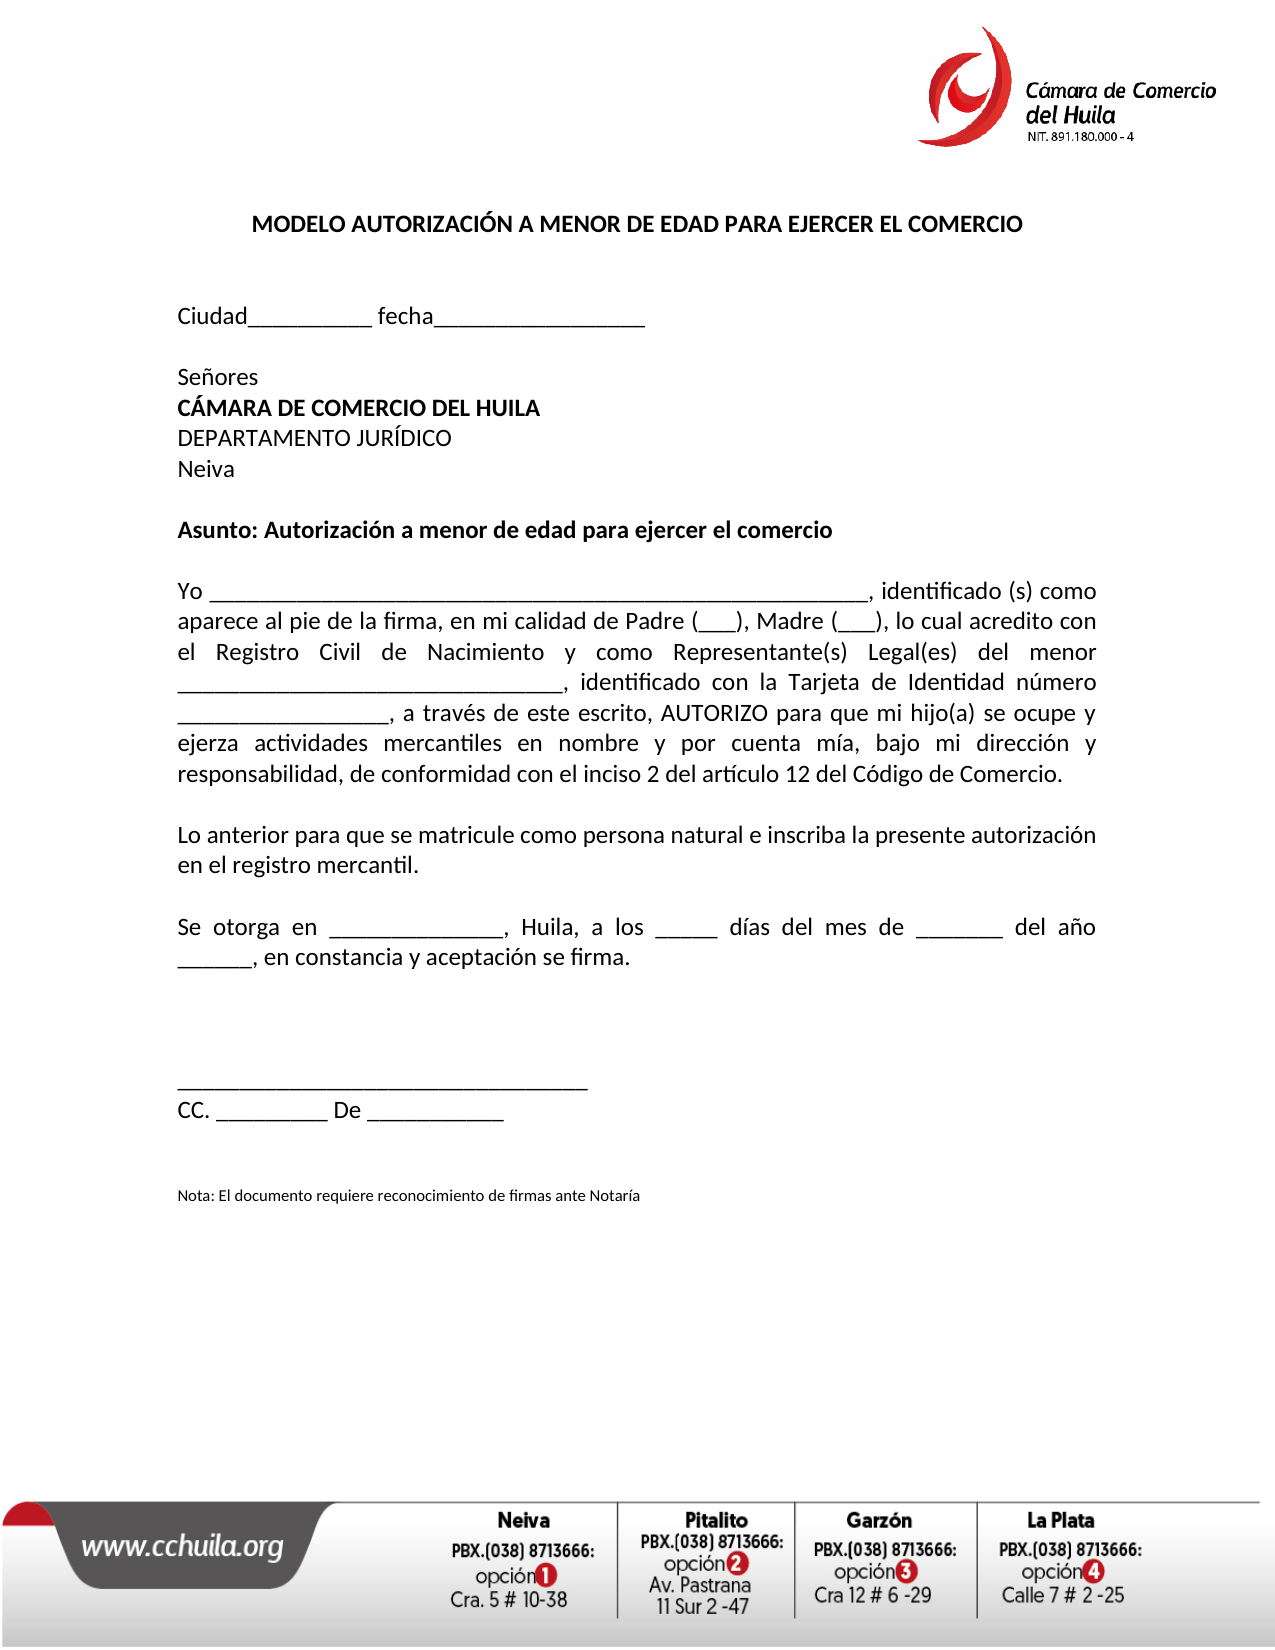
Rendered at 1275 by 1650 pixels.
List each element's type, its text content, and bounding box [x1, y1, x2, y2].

text MODELO AUTORIZACIÓN A MENOR DE EDAD PARA EJERCER EL COMERCIO [177, 209, 1098, 239]
text DEPARTAMENTO JURÍDICO [177, 422, 1098, 453]
text CC. _________ De ___________ [177, 1094, 1098, 1124]
text Yo _____________________________________________________, identificado (s) como aparece al pie de la firma, en mi calidad de Padre (___), Madre (___), lo cual acredito con el Registro Civil de Nacimiento y como Representante(s) Legal(es) del menor _______________________________, identificado con la Tarjeta de Identidad número _________________, a través de este escrito, AUTORIZO para que mi hijo(a) se ocupe y ejerza actividades mercantiles en nombre y por cuenta mía, bajo mi dirección y responsabilidad, de conformidad con el inciso 2 del artículo 12 del Código de Comercio. [177, 575, 1098, 788]
text Neiva [177, 453, 1098, 483]
text CÁMARA DE COMERCIO DEL HUILA [177, 392, 1098, 422]
text Asunto: Autorización a menor de edad para ejercer el comercio [177, 514, 1098, 544]
text Nota: El documento requiere reconocimiento de firmas ante Notaría [177, 1185, 1098, 1206]
picture [910, 16, 1227, 155]
text Señores [177, 361, 1098, 392]
text Se otorga en ______________, Huila, a los _____ días del mes de _______ del año ______, en constancia y aceptación se firma. [177, 911, 1098, 972]
text _________________________________ [177, 1063, 1098, 1094]
text Lo anterior para que se matricule como persona natural e inscriba la presente autorización en el registro mercantil. [177, 819, 1098, 880]
picture [2, 1479, 1275, 1648]
text Ciudad__________ fecha_________________ [177, 300, 1098, 331]
